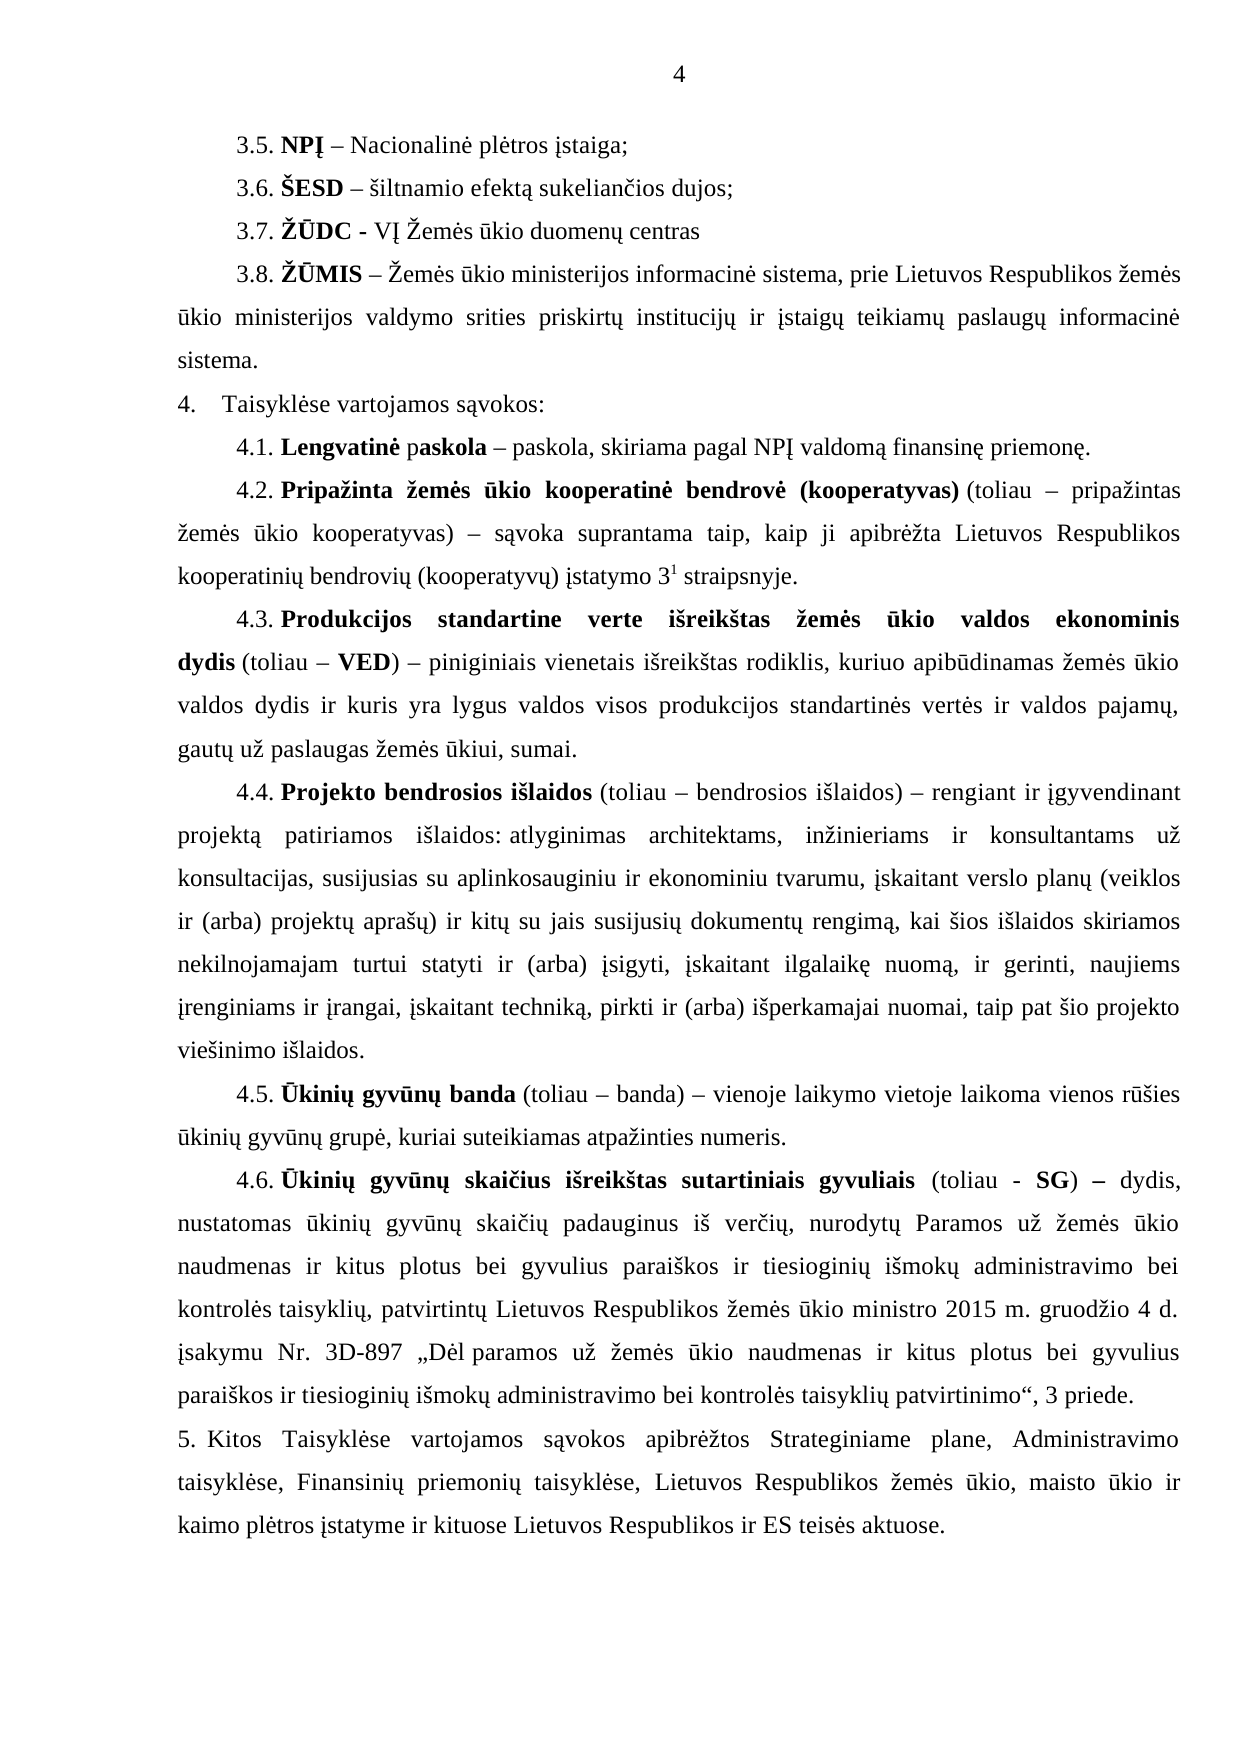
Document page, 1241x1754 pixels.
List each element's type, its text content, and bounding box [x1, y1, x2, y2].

list Ūkinių gyvūnų banda (toliau – banda) – vienoje laikymo vietoje laikoma vienos rūšies ūkinių gyvūnų grupė, kuriai suteikiamas atpažinties numeris. [177, 1079, 1181, 1151]
list Pripažinta žemės ūkio kooperatinė bendrovė (kooperatyvas) (toliau – pripažintas žemės ūkio kooperatyvas) – sąvoka suprantama taip, kaip ji apibrėžta Lietuvos Respublikos kooperatinių bendrovių (kooperatyvų) įstatymo 31 straipsnyje. [177, 475, 1181, 590]
list Lengvatinė paskola – paskola, skiriama pagal NPĮ valdomą finansinę priemonę. [177, 432, 1181, 461]
list ŽŪDC - VĮ Žemės ūkio duomenų centras [177, 216, 1181, 245]
list Projekto bendrosios išlaidos (toliau – bendrosios išlaidos) – rengiant ir įgyvendinant projektą patiriamos išlaidos: atlyginimas architektams, inžinieriams ir konsultantams už konsultacijas, susijusias su aplinkosauginiu ir ekonominiu tvarumu, įskaitant verslo planų (veiklos ir (arba) projektų aprašų) ir kitų su jais susijusių dokumentų rengimą, kai šios išlaidos skiriamos nekilnojamajam turtui statyti ir (arba) įsigyti, įskaitant ilgalaikę nuomą, ir gerinti, naujiems įrenginiams ir įrangai, įskaitant techniką, pirkti ir (arba) išperkamajai nuomai, taip pat šio projekto viešinimo išlaidos. [177, 777, 1181, 1064]
list Produkcijos standartine verte išreikštas žemės ūkio valdos ekonominis dydis (toliau – VED) – piniginiais vienetais išreikštas rodiklis, kuriuo apibūdinamas žemės ūkio valdos dydis ir kuris yra lygus valdos visos produkcijos standartinės vertės ir valdos pajamų, gautų už paslaugas žemės ūkiui, sumai. [177, 604, 1181, 762]
list ŽŪMIS – Žemės ūkio ministerijos informacinė sistema, prie Lietuvos Respublikos žemės ūkio ministerijos valdymo srities priskirtų institucijų ir įstaigų teikiamų paslaugų informacinė sistema. [177, 259, 1181, 374]
list Ūkinių gyvūnų skaičius išreikštas sutartiniais gyvuliais (toliau - SG) – dydis, nustatomas ūkinių gyvūnų skaičių padauginus iš verčių, nurodytų Paramos už žemės ūkio naudmenas ir kitus plotus bei gyvulius paraiškos ir tiesioginių išmokų administravimo bei kontrolės taisyklių, patvirtintų Lietuvos Respublikos žemės ūkio ministro 2015 m. gruodžio 4 d. įsakymu Nr. 3D-897 „Dėl paramos už žemės ūkio naudmenas ir kitus plotus bei gyvulius paraiškos ir tiesioginių išmokų administravimo bei kontrolės taisyklių patvirtinimo“, 3 priede. [177, 1165, 1181, 1409]
list NPĮ – Nacionalinė plėtros įstaiga; [177, 130, 1181, 159]
list ŠESD – šiltnamio efektą sukeliančios dujos; [177, 173, 1181, 202]
list Kitos Taisyklėse vartojamos sąvokos apibrėžtos Strateginiame plane, Administravimo taisyklėse, Finansinių priemonių taisyklėse, Lietuvos Respublikos žemės ūkio, maisto ūkio ir kaimo plėtros įstatyme ir kituose Lietuvos Respublikos ir ES teisės aktuose. [177, 1424, 1181, 1539]
list Taisyklėse vartojamos sąvokos: [177, 389, 1181, 417]
